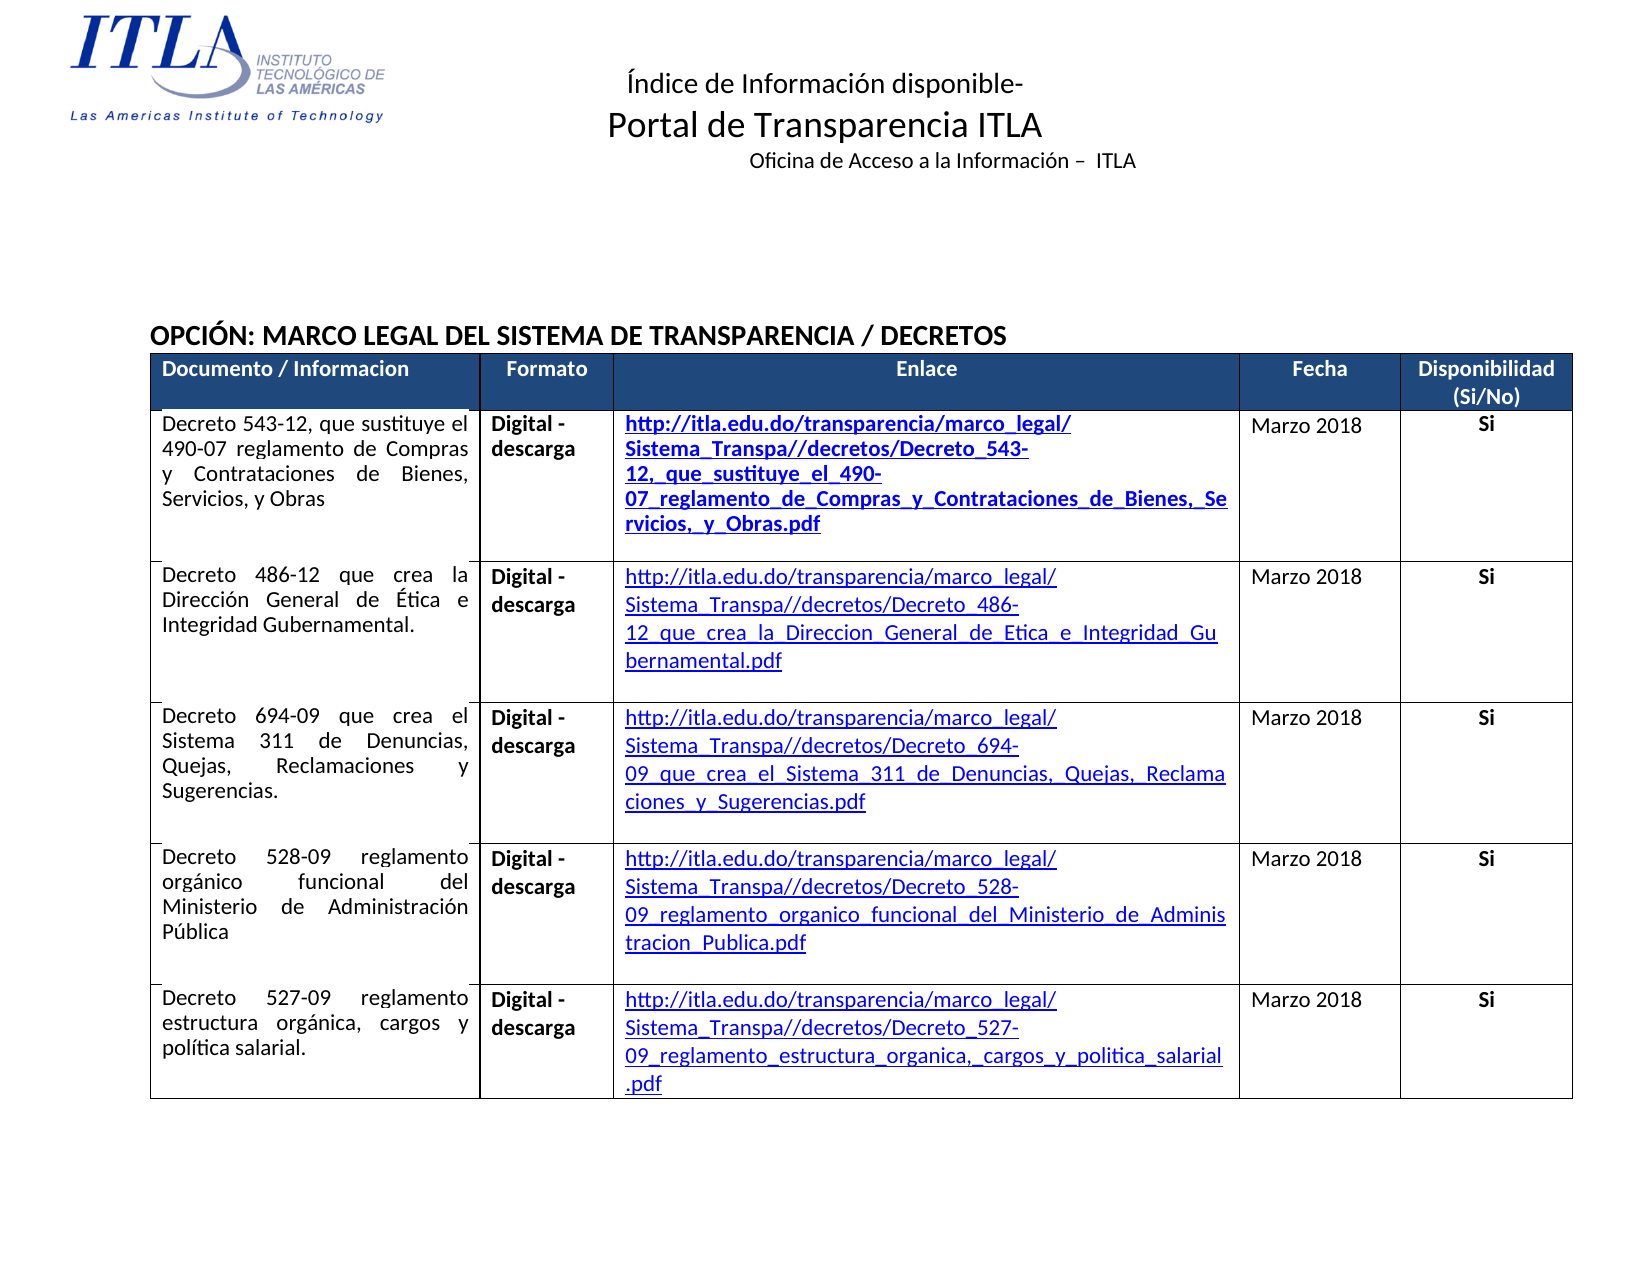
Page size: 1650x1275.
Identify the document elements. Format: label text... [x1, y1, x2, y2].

table_cell Decreto 694-09 que crea el Sistema 311 de Denuncias, Quejas, Reclamaciones y Sugerencias. [151, 703, 479, 843]
picture [61, 11, 393, 126]
table_cell Digital -descarga [481, 844, 613, 984]
table_cell Digital -descarga [481, 703, 613, 843]
table_cell http://itla.edu.do/transparencia/marco_legal/Sistema_Transpa//decretos/Decreto_694-09_que_crea_el_Sistema_311_de_Denuncias,_Quejas,_Reclamaciones_y_Sugerencias.pdf [614, 703, 1239, 843]
text OPCIÓN: MARCO LEGAL DEL SISTEMA DE TRANSPARENCIA / DECRETOS [150, 317, 1500, 353]
table_cell Marzo 2018 [1240, 703, 1400, 843]
table_header Formato [481, 354, 613, 410]
table_cell http://itla.edu.do/transparencia/marco_legal/Sistema_Transpa//decretos/Decreto_486-12_que_crea_la_Direccion_General_de_Etica_e_Integridad_Gubernamental.pdf [614, 562, 1239, 702]
table_cell Digital -descarga [481, 411, 613, 561]
table_cell Marzo 2018 [1240, 985, 1400, 1097]
table_cell Marzo 2018 [1240, 844, 1400, 984]
table_header Enlace [614, 354, 1239, 410]
table_cell Si [1401, 703, 1572, 843]
table_cell http://itla.edu.do/transparencia/marco_legal/Sistema_Transpa//decretos/Decreto_543-12,_que_sustituye_el_490-07_reglamento_de_Compras_y_Contrataciones_de_Bienes,_Servicios,_y_Obras.pdf [614, 411, 1239, 561]
table_cell Si [1401, 985, 1572, 1097]
table_cell Decreto 486-12 que crea la Dirección General de Ética e Integridad Gubernamental. [151, 562, 479, 702]
table_cell Marzo 2018 [1240, 562, 1400, 702]
table_cell Si [1401, 562, 1572, 702]
table_cell Si [1401, 844, 1572, 984]
table_cell Digital -descarga [481, 562, 613, 702]
table_cell Digital -descarga [481, 985, 613, 1097]
table_cell Si [1401, 411, 1572, 561]
table_cell Decreto 528-09 reglamento orgánico funcional del Ministerio de Administración Pública [151, 844, 479, 984]
table_cell Marzo 2018 [1240, 411, 1400, 561]
table_header Fecha [1240, 354, 1400, 410]
table_cell Decreto 543-12, que sustituye el 490-07 reglamento de Compras y Contrataciones de Bienes, Servicios, y Obras [151, 411, 479, 561]
table_cell http://itla.edu.do/transparencia/marco_legal/Sistema_Transpa//decretos/Decreto_527-09_reglamento_estructura_organica,_cargos_y_politica_salarial.pdf [614, 985, 1239, 1097]
table_header Disponibilidad (Si/No) [1401, 354, 1572, 410]
table_cell http://itla.edu.do/transparencia/marco_legal/Sistema_Transpa//decretos/Decreto_528-09_reglamento_organico_funcional_del_Ministerio_de_Administracion_Publica.pdf [614, 844, 1239, 984]
table_cell Decreto 527-09 reglamento estructura orgánica, cargos y política salarial. [151, 985, 479, 1097]
table_header Documento / Informacion [151, 354, 479, 410]
